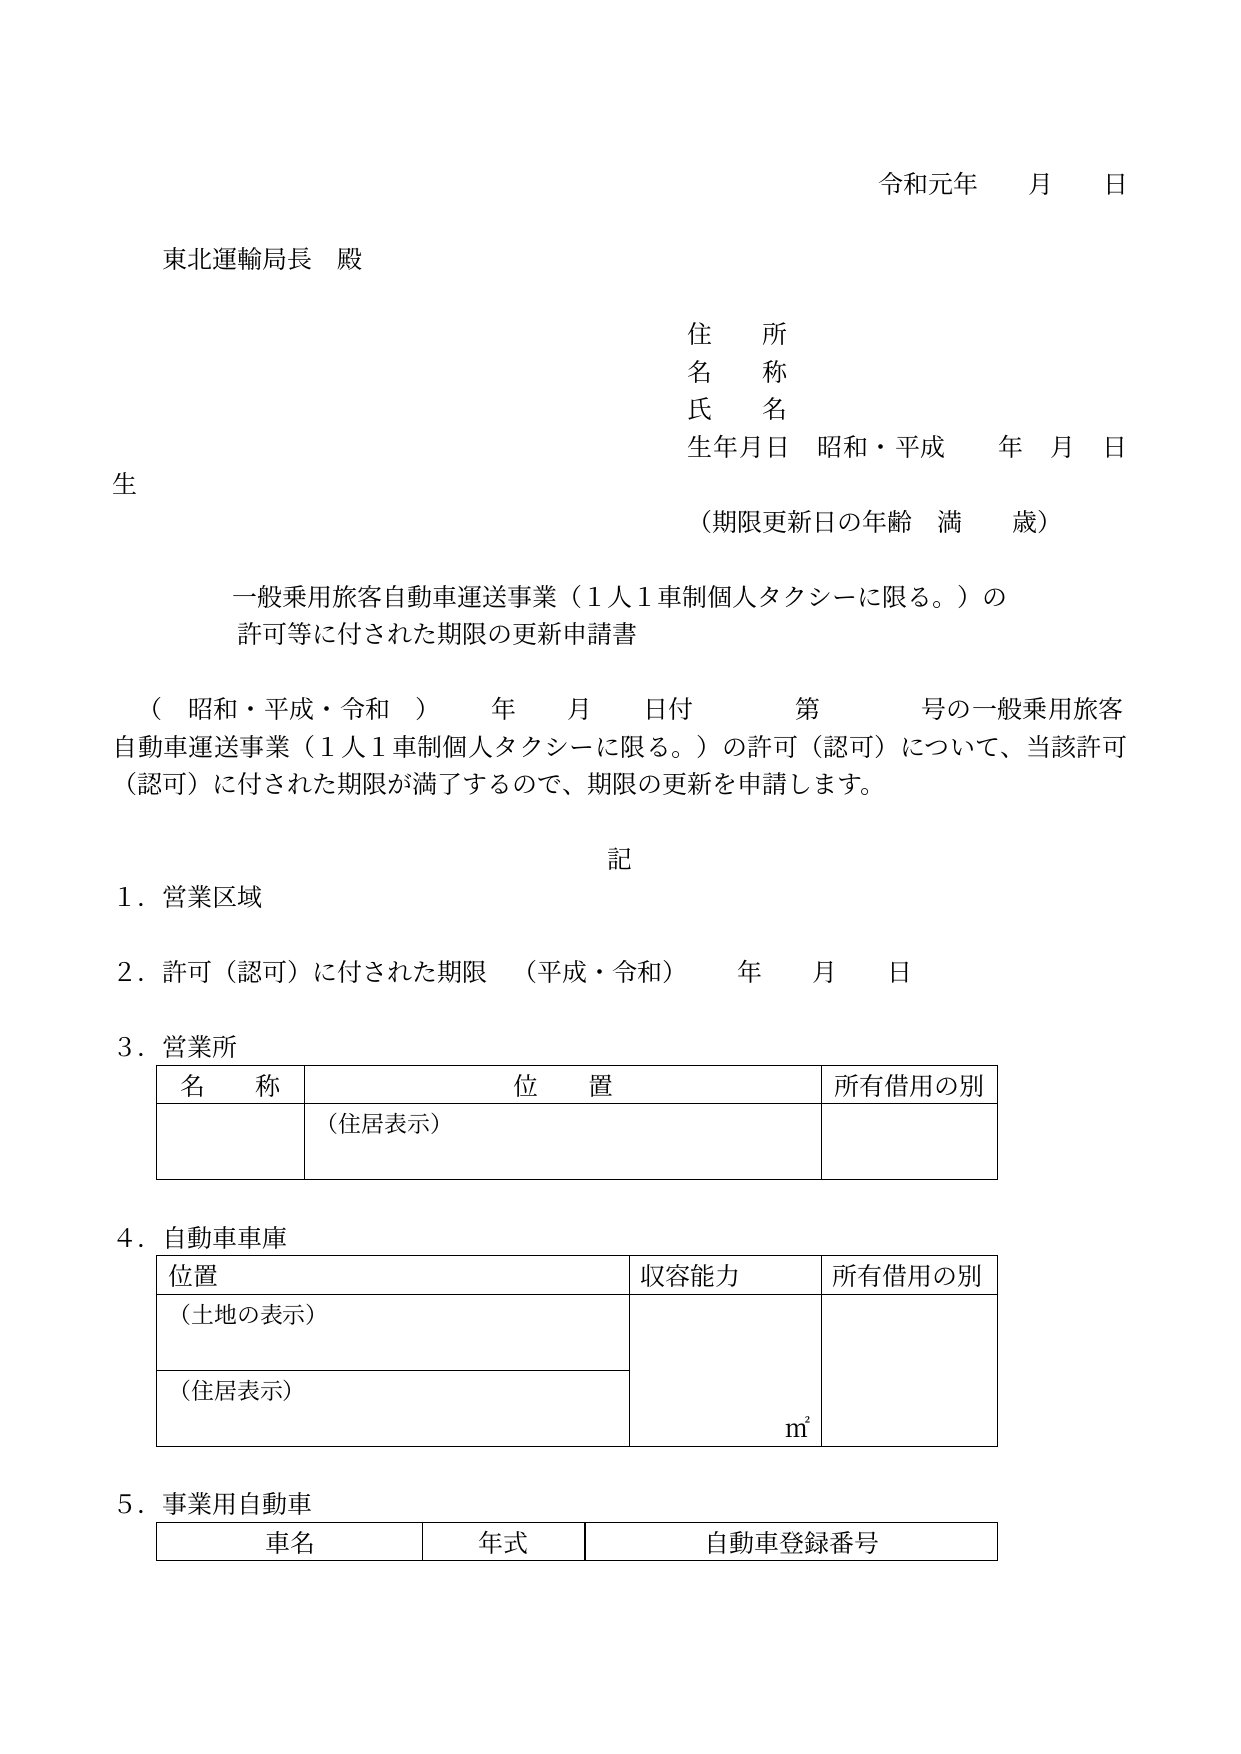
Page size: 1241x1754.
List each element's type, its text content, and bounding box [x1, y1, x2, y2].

table_header 所有借用の別 [822, 1066, 997, 1103]
table_header 位置 [157, 1256, 629, 1294]
table_cell （住居表示） [305, 1104, 821, 1179]
text 住 所 [112, 314, 1128, 352]
table_cell （土地の表示） [157, 1295, 629, 1370]
subtitle 記 [112, 839, 1128, 877]
table_cell [822, 1295, 997, 1446]
table_cell ㎡ [630, 1295, 821, 1446]
text （期限更新日の年齢 満 歳） [112, 502, 1128, 539]
table_cell [157, 1104, 304, 1179]
table_header 年式 [423, 1523, 584, 1560]
text （ 昭和・平成・令和 ） 年 月 日付 第 号の一般乗用旅客自動車運送事業（１人１車制個人タクシーに限る。）の許可（認可）について、当該許可（認可）に付された期限が満了するので、期限の更新を申請します。 [112, 689, 1128, 802]
text ５．事業用自動車 [112, 1484, 1128, 1522]
table_cell [822, 1104, 997, 1179]
table_header 自動車登録番号 [586, 1523, 997, 1560]
table_header 名 称 [157, 1066, 304, 1103]
text 氏 名 [112, 389, 1128, 427]
text 名 称 [112, 352, 1128, 389]
text 許可等に付された期限の更新申請書 [112, 614, 1128, 652]
text 東北運輸局長 殿 [112, 239, 1128, 277]
text １．営業区域 [112, 877, 1128, 914]
text 生年月日 昭和・平成 年 月 日生 [112, 427, 1128, 502]
table_cell （住居表示） [157, 1371, 629, 1446]
text ２．許可（認可）に付された期限 （平成・令和） 年 月 日 [112, 952, 1128, 989]
text ４．自動車車庫 [112, 1218, 1128, 1255]
text ３．営業所 [112, 1027, 1128, 1064]
text 一般乗用旅客自動車運送事業（１人１車制個人タクシーに限る。）の [112, 577, 1128, 614]
table_header 所有借用の別 [822, 1256, 997, 1294]
table_header 車名 [157, 1523, 422, 1560]
table_header 収容能力 [630, 1256, 821, 1294]
table_header 位 置 [305, 1066, 821, 1103]
text 令和元年 月 日 [112, 164, 1128, 202]
